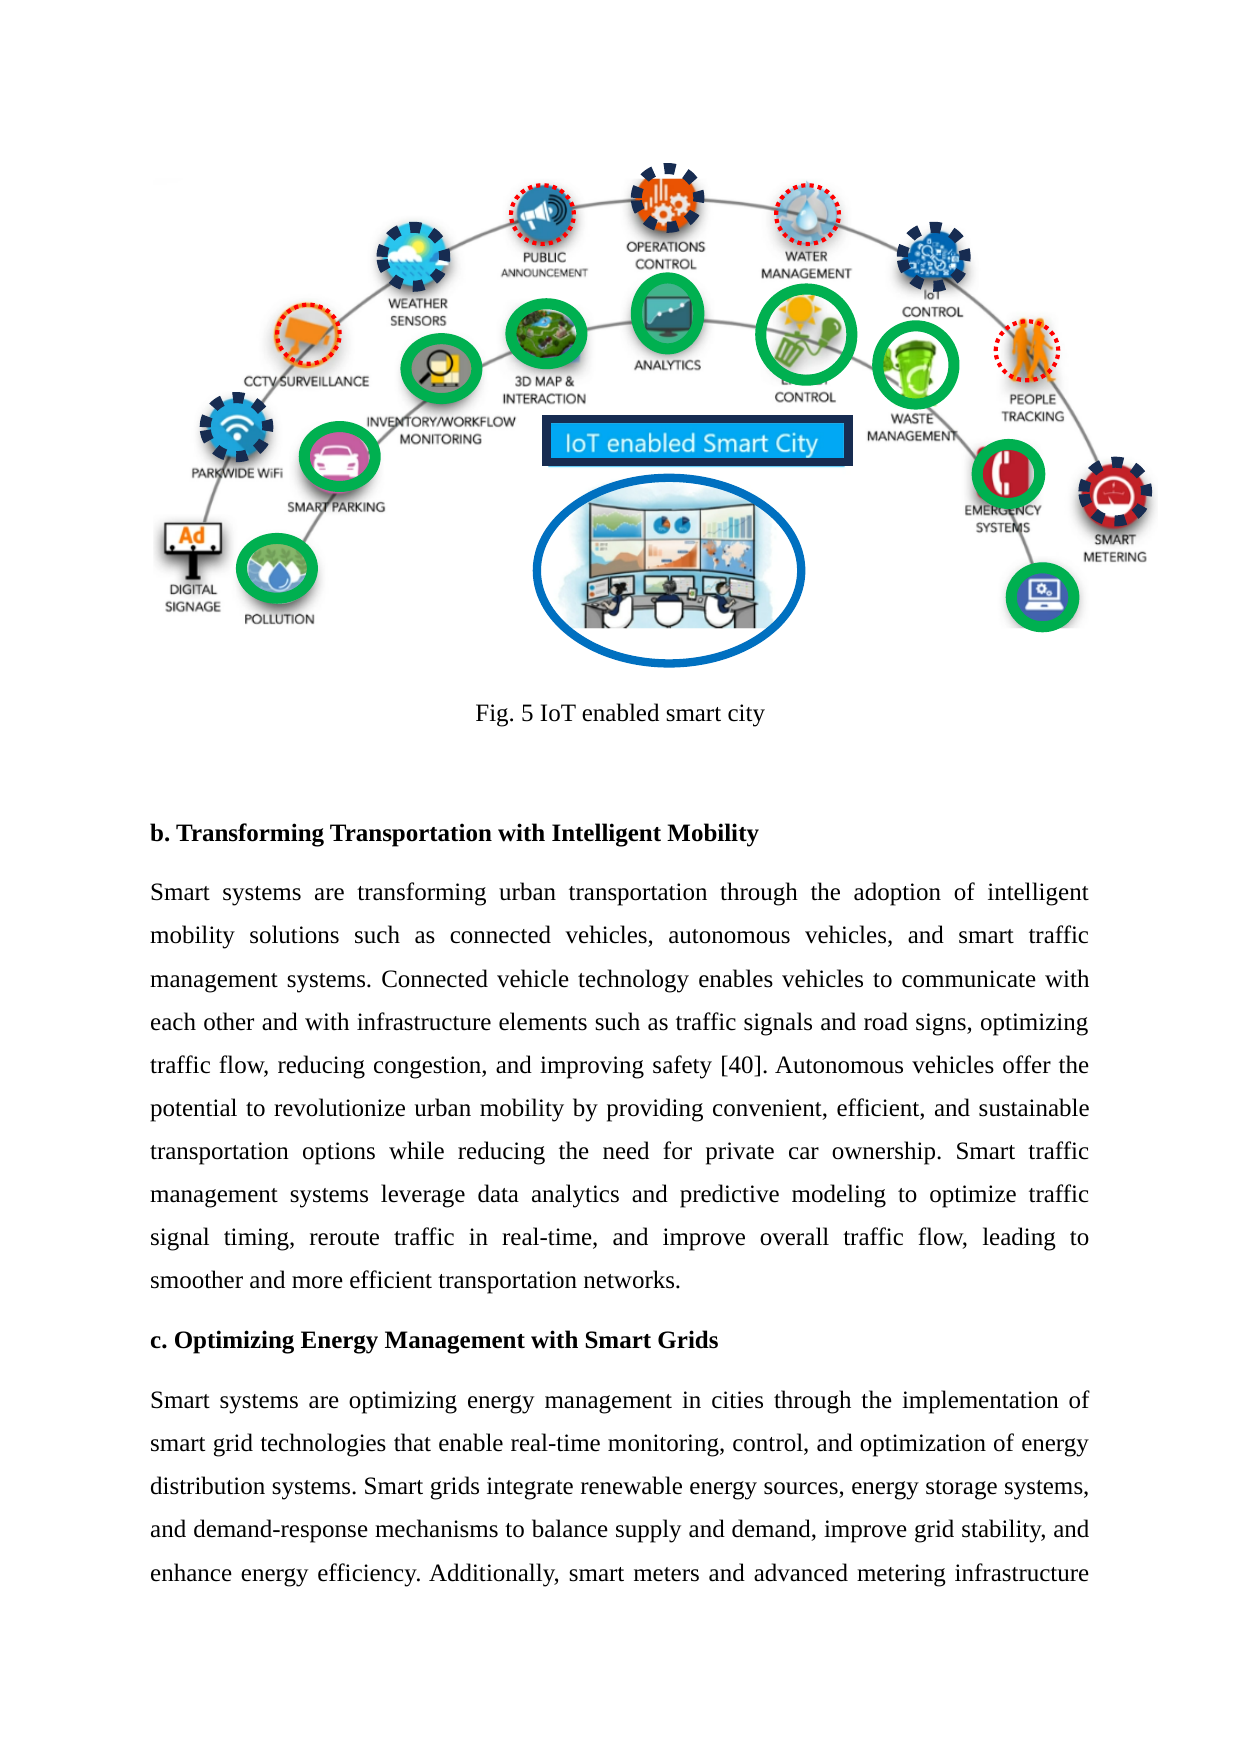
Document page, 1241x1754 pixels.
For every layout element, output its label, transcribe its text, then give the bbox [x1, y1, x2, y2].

text b. Transforming Transportation with Intelligent Mobility [150, 818, 1090, 846]
text c. Optimizing Energy Management with Smart Grids [150, 1325, 1090, 1354]
text Smart systems are transforming urban transportation through the adoption of intelligent mobility solutions such as connected vehicles, autonomous vehicles, and smart traffic management systems. Connected vehicle technology enables vehicles to communicate with each other and with infrastructure elements such as traffic signals and road signs, optimizing traffic flow, reducing congestion, and improving safety [40]. Autonomous vehicles offer the potential to revolutionize urban mobility by providing convenient, efficient, and sustainable transportation options while reducing the need for private car ownership. Smart traffic management systems leverage data analytics and predictive modeling to optimize traffic signal timing, reroute traffic in real-time, and improve overall traffic flow, leading to smoother and more efficient transportation networks. [150, 877, 1090, 1294]
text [150, 1385, 1090, 1586]
text Fig. 5 IoT enabled smart city [150, 698, 1090, 727]
